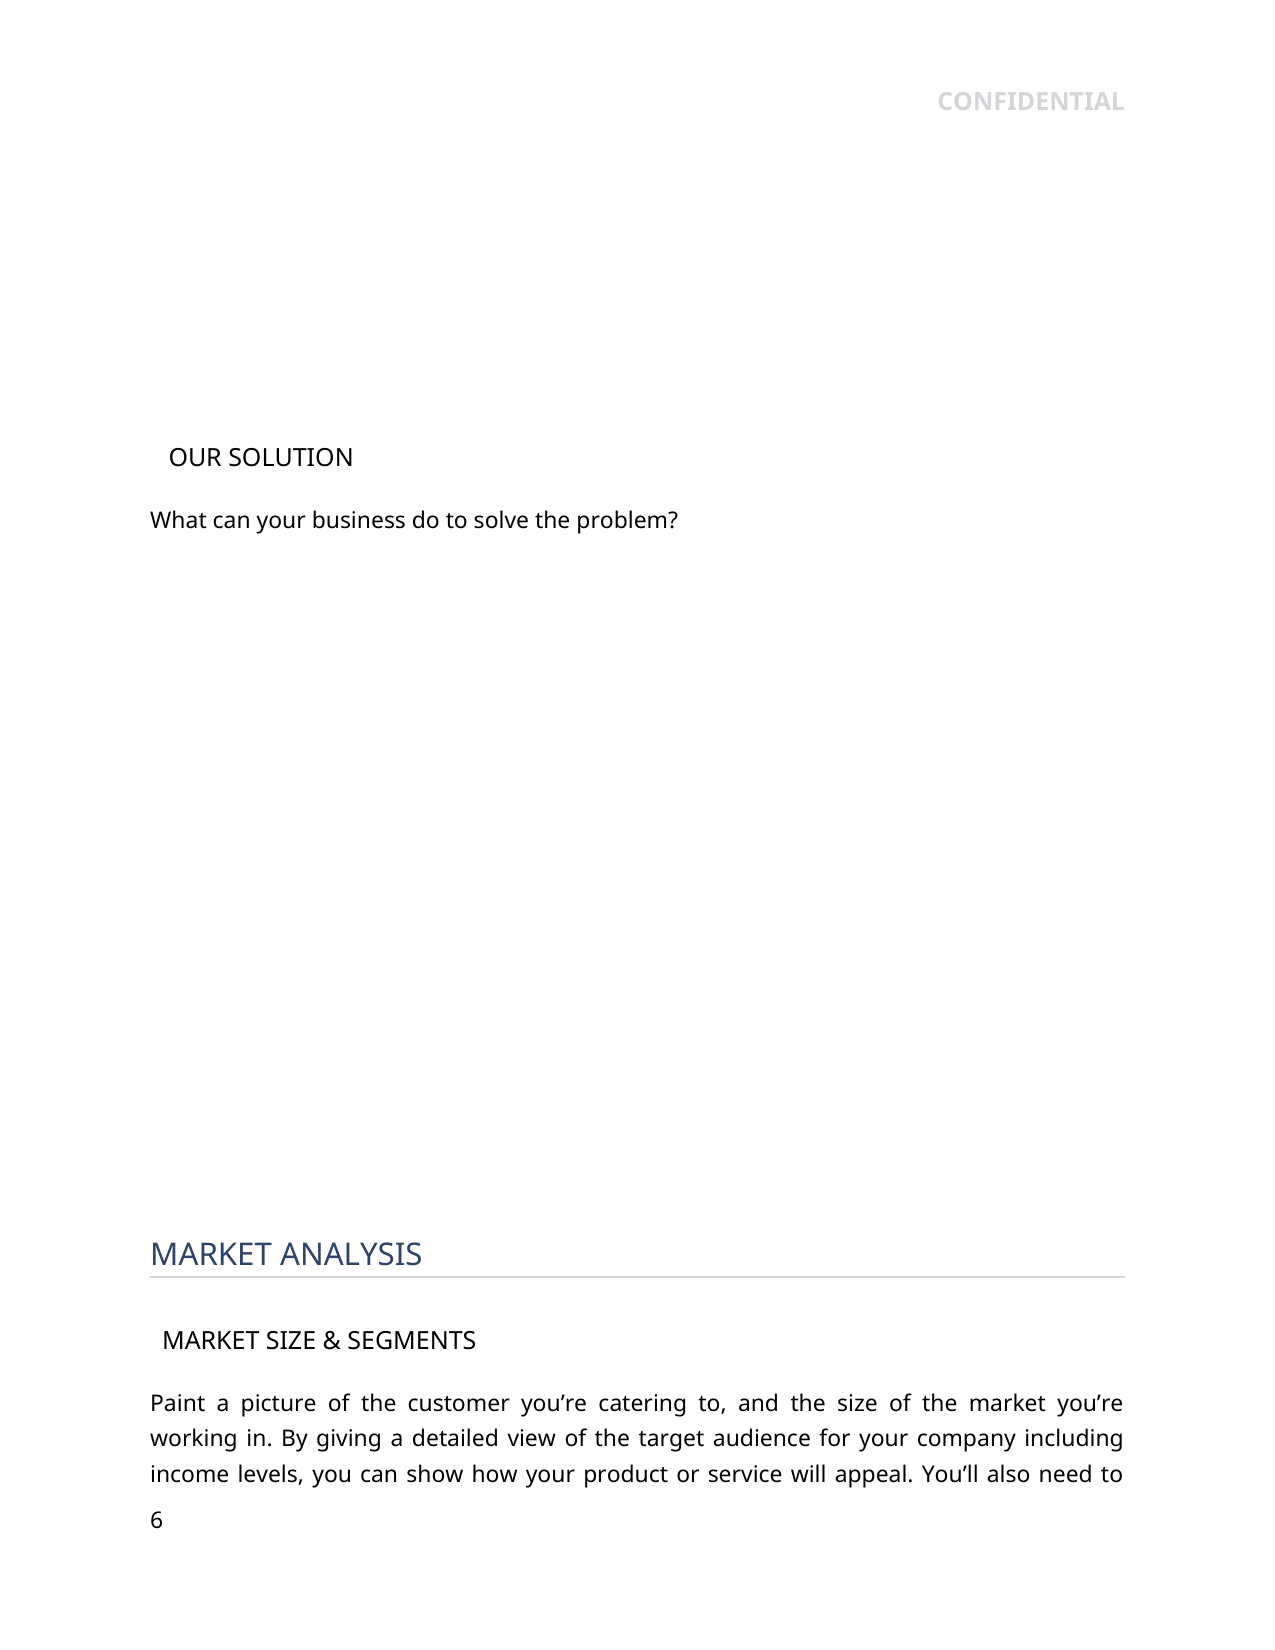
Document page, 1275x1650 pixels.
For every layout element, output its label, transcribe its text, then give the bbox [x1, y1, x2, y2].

text What can your business do to solve the problem? [150, 504, 1125, 535]
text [150, 1386, 1125, 1489]
subtitle MARKET ANALYSIS [150, 1232, 1125, 1276]
subtitle OUR SOLUTION [162, 440, 1125, 474]
subtitle MARKET SIZE & SEGMENTS [162, 1322, 1125, 1356]
